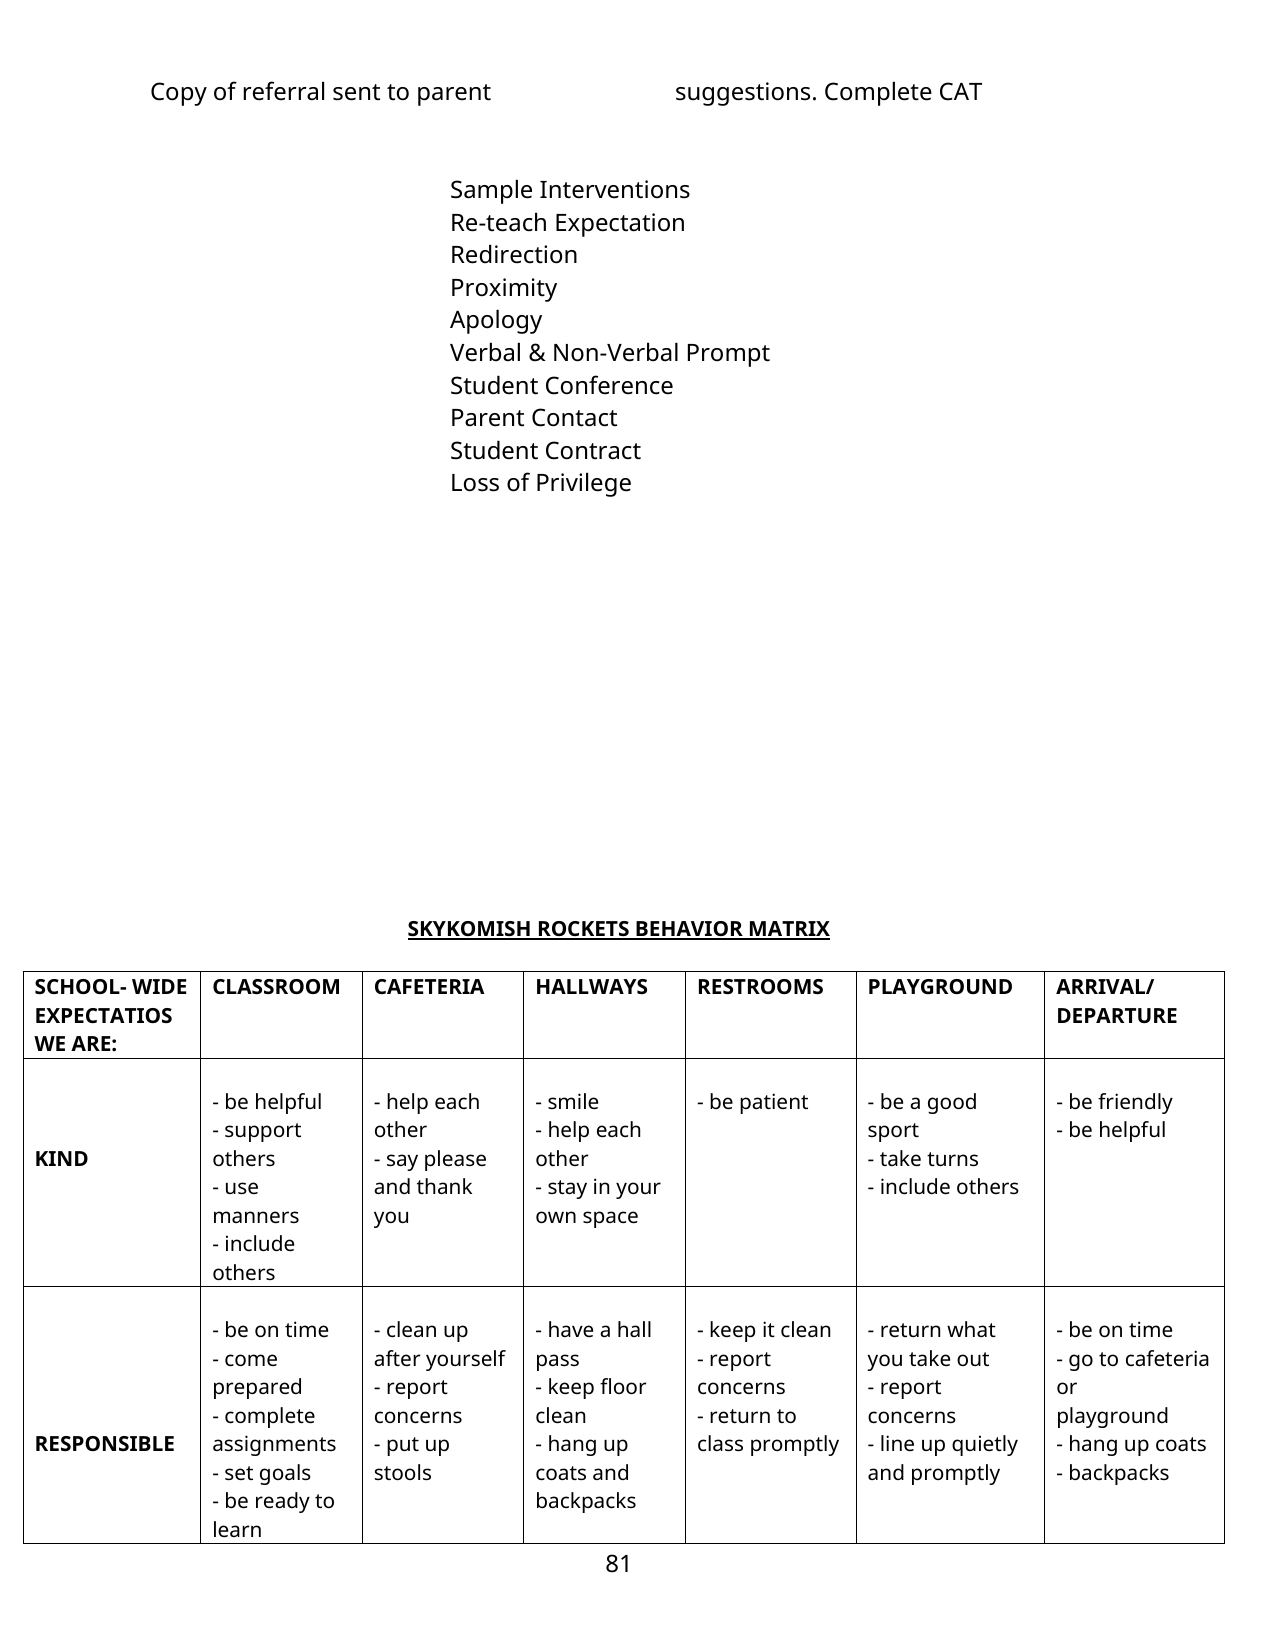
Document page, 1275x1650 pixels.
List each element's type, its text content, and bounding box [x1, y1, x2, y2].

text Parent Contact [375, 401, 1087, 434]
table_cell RESPONSIBLE [24, 1287, 200, 1543]
table_cell - help each other - say please and thank you [363, 1059, 523, 1286]
table_header ARRIVAL/ DEPARTURE [1045, 972, 1224, 1058]
table_cell - be a good sport - take turns - include others [857, 1059, 1044, 1286]
text SKYKOMISH ROCKETS BEHAVIOR MATRIX [150, 914, 1087, 943]
table_cell - be on time - come prepared - complete assignments - set goals - be ready to learn [201, 1287, 362, 1543]
text Student Conference [375, 368, 1087, 401]
table_cell - return what you take out - report concerns - line up quietly and promptly [857, 1287, 1044, 1543]
text Loss of Privilege [375, 466, 1087, 499]
text Proximity [375, 271, 1087, 303]
table_header CLASSROOM [201, 972, 362, 1058]
table_header RESTROOMS [686, 972, 856, 1058]
table_cell - keep it clean - report concerns - return to class promptly [686, 1287, 856, 1543]
table_cell - smile - help each other - stay in your own space [524, 1059, 685, 1286]
table_cell - be patient [686, 1059, 856, 1286]
text Sample Interventions [375, 173, 1087, 205]
table_cell - clean up after yourself - report concerns - put up stools [363, 1287, 523, 1543]
text Student Contract [375, 434, 1087, 466]
table_header HALLWAYS [524, 972, 685, 1058]
text Re-teach Expectation [375, 205, 1087, 238]
text Redirection [375, 238, 1087, 271]
text Verbal & Non-Verbal Prompt [375, 336, 1087, 368]
table_cell KIND [24, 1059, 200, 1286]
text Apology [375, 303, 1087, 336]
table_cell - be helpful - support others - use manners - include others [201, 1059, 362, 1286]
table_header SCHOOL- WIDE EXPECTATIOS WE ARE: [24, 972, 200, 1058]
table_cell - be on time - go to cafeteria or playground - hang up coats - backpacks [1045, 1287, 1224, 1543]
table_header PLAYGROUND [857, 972, 1044, 1058]
table_header CAFETERIA [363, 972, 523, 1058]
text Copy of referral sent to parent suggestions. Complete CAT [150, 75, 1087, 108]
table_cell - have a hall pass - keep floor clean - hang up coats and backpacks [524, 1287, 685, 1543]
table_cell - be friendly - be helpful [1045, 1059, 1224, 1286]
